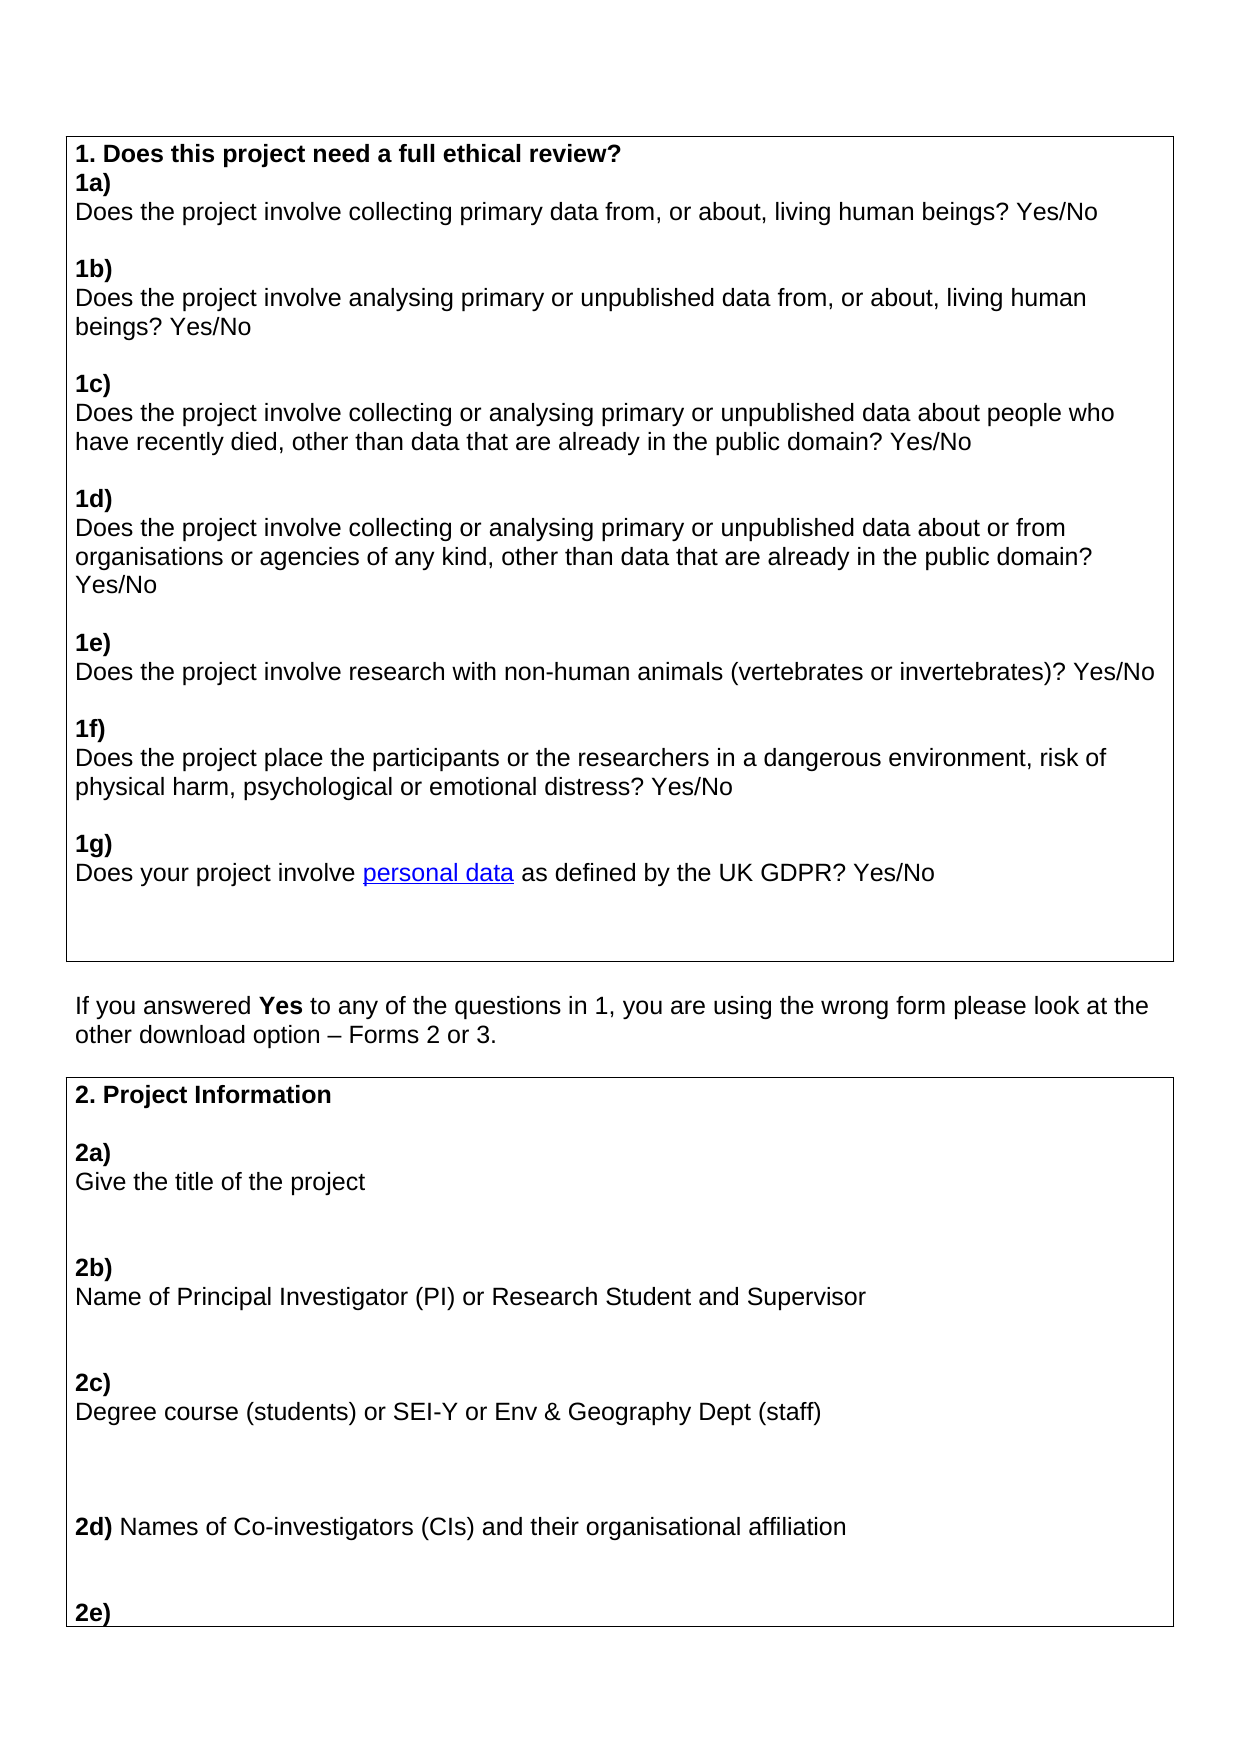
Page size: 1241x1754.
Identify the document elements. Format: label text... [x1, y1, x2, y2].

text Does the project involve collecting or analysing primary or unpublished data about people who have recently died, other than data that are already in the public domain? Yes/No [75, 398, 1165, 455]
text 1b) [75, 254, 1165, 283]
text 2a) [75, 1138, 1165, 1167]
text Degree course (students) or SEI-Y or Env & Geography Dept (staff) [75, 1397, 1165, 1425]
text 1g) [75, 829, 1165, 858]
text Does the project place the participants or the researchers in a dangerous environment, risk of physical harm, psychological or emotional distress? Yes/No [75, 743, 1165, 800]
text Does the project involve collecting primary data from, or about, living human beings? Yes/No [75, 197, 1165, 225]
text 1a) [75, 168, 1165, 197]
text Does the project involve analysing primary or unpublished data from, or about, living human beings? Yes/No [75, 283, 1165, 340]
text Does the project involve research with non-human animals (vertebrates or invertebrates)? Yes/No [75, 657, 1165, 685]
text Name of Principal Investigator (PI) or Research Student and Supervisor [75, 1282, 1165, 1310]
text 1c) [75, 369, 1165, 398]
text 2c) [75, 1368, 1165, 1397]
text 1f) [75, 714, 1165, 743]
text 1d) [75, 484, 1165, 513]
text Does the project involve collecting or analysing primary or unpublished data about or from organisations or agencies of any kind, other than data that are already in the public domain? Yes/No [75, 513, 1165, 599]
text 2e) [75, 1598, 1165, 1626]
text 1e) [75, 628, 1165, 657]
text 2. Project Information [67, 1078, 1173, 1109]
text 1. Does this project need a full ethical review? [67, 137, 1173, 168]
text Does your project involve personal data as defined by the UK GDPR? Yes/No [75, 858, 1165, 887]
text 2b) [75, 1253, 1165, 1282]
text 2d) Names of Co-investigators (CIs) and their organisational affiliation [75, 1512, 1165, 1540]
text If you answered Yes to any of the questions in 1, you are using the wrong form please look at the other download option – Forms 2 or 3. [75, 991, 1165, 1048]
text Give the title of the project [75, 1167, 1165, 1195]
